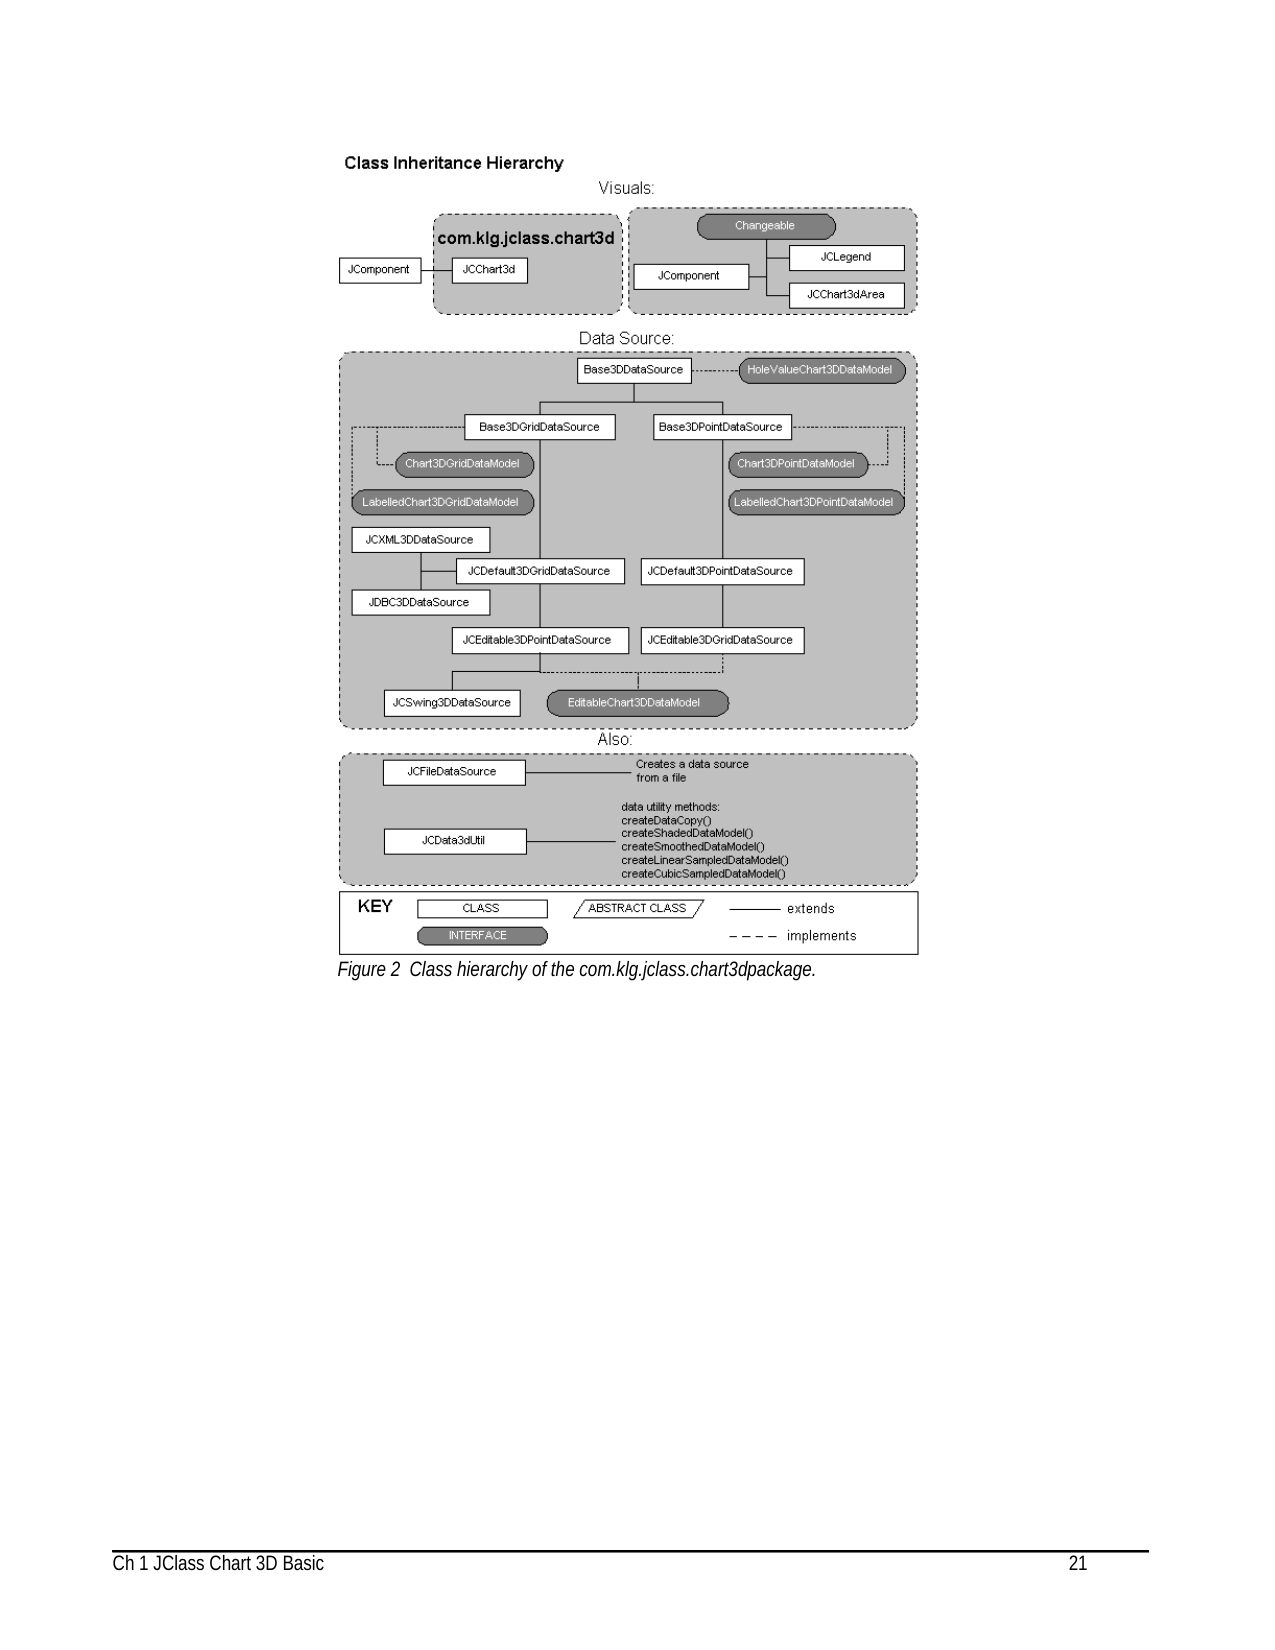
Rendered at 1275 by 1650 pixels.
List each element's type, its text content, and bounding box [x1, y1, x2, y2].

text Figure 2 Class hierarchy of the com.klg.jclass.chart3dpackage. [337, 957, 1162, 981]
